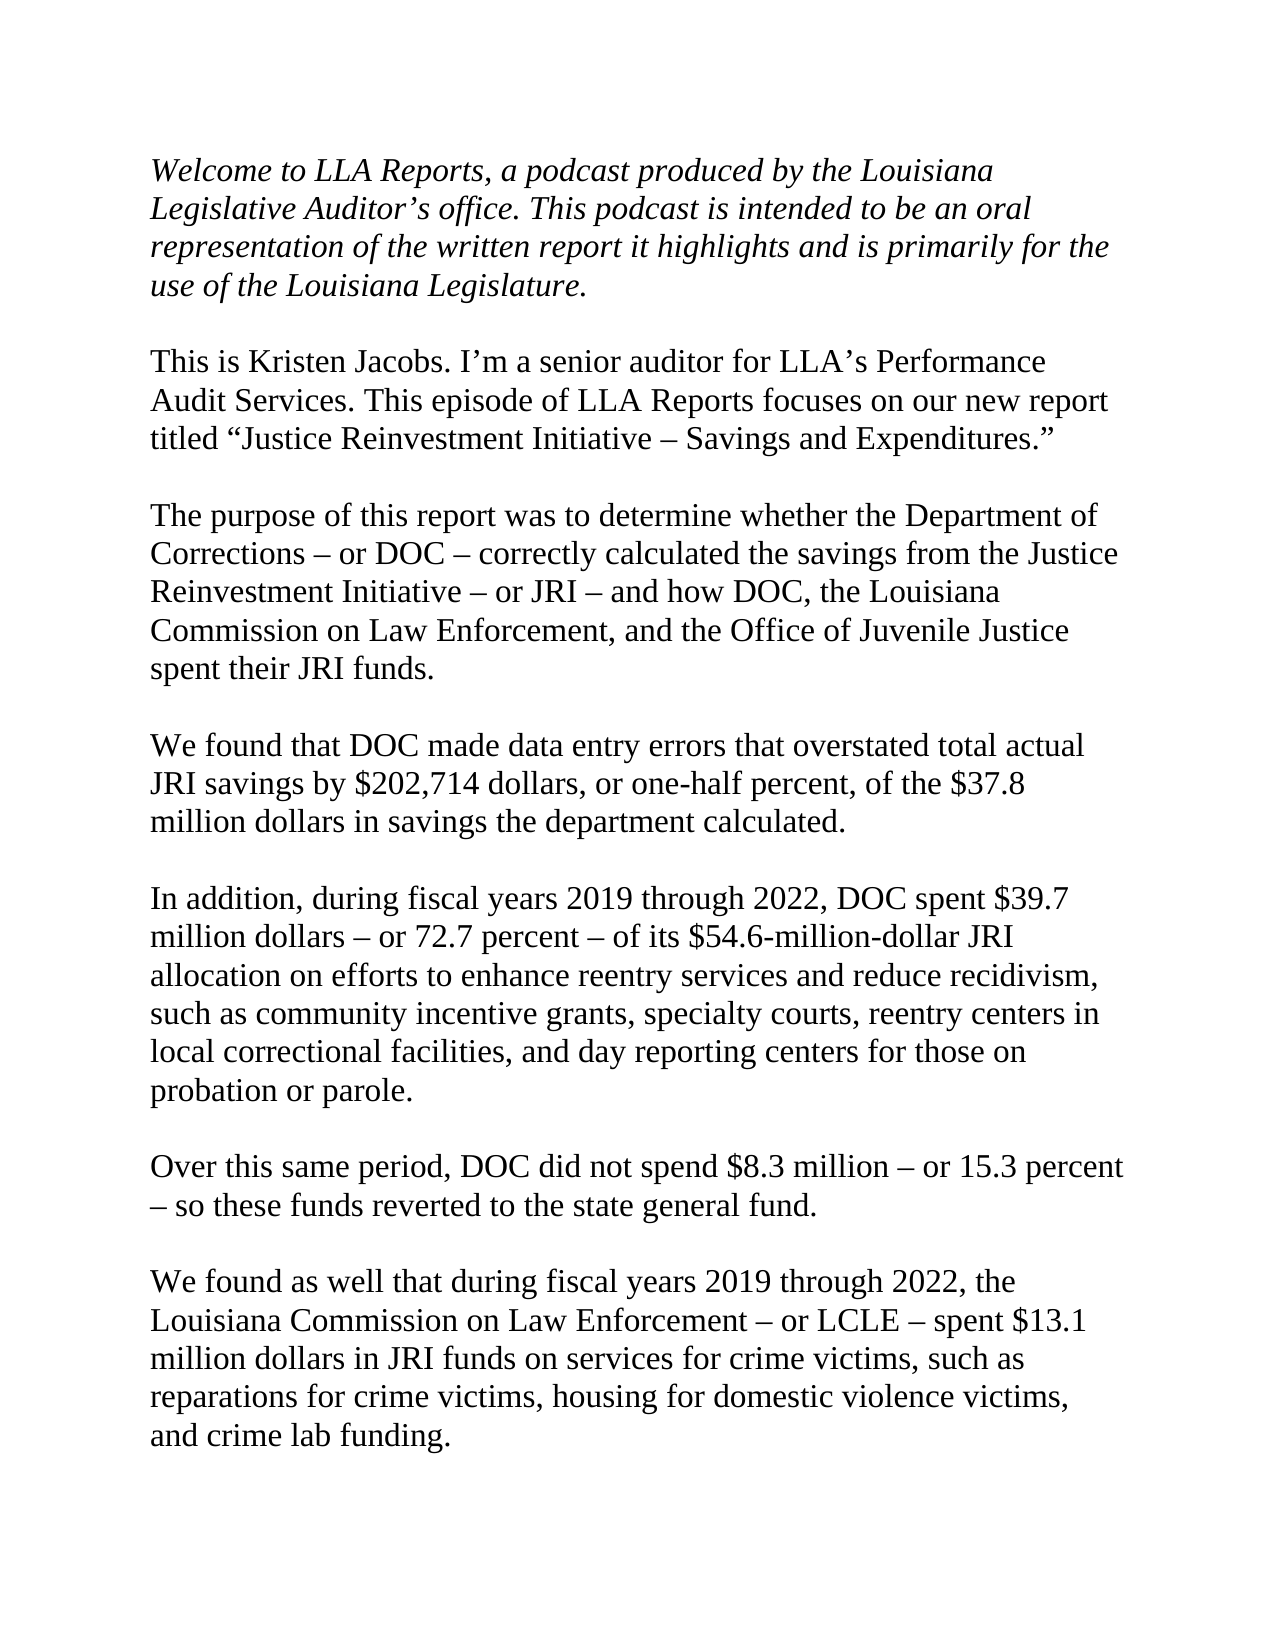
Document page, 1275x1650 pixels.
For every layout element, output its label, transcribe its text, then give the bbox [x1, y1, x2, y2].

text Welcome to LLA Reports, a podcast produced by the Louisiana Legislative Auditor’s office. This podcast is intended to be an oral representation of the written report it highlights and is primarily for the use of the Louisiana Legislature. [150, 150, 1125, 303]
text In addition, during fiscal years 2019 through 2022, DOC spent $39.7 million dollars – or 72.7 percent – of its $54.6-million-dollar JRI allocation on efforts to enhance reentry services and reduce recidivism, such as community incentive grants, specialty courts, reentry centers in local correctional facilities, and day reporting centers for those on probation or parole. [150, 878, 1125, 1108]
text We found that DOC made data entry errors that overstated total actual JRI savings by $202,714 dollars, or one-half percent, of the $37.8 million dollars in savings the department calculated. [150, 725, 1125, 840]
text This is Kristen Jacobs. I’m a senior auditor for LLA’s Performance Audit Services. This episode of LLA Reports focuses on our new report titled “Justice Reinvestment Initiative – Savings and Expenditures.” [150, 342, 1125, 457]
text The purpose of this report was to determine whether the Department of Corrections – or DOC – correctly calculated the savings from the Justice Reinvestment Initiative – or JRI – and how DOC, the Louisiana Commission on Law Enforcement, and the Office of Juvenile Justice spent their JRI funds. [150, 495, 1125, 687]
text We found as well that during fiscal years 2019 through 2022, the Louisiana Commission on Law Enforcement – or LCLE – spent $13.1 million dollars in JRI funds on services for crime victims, such as reparations for crime victims, housing for domestic violence victims, and crime lab funding. [150, 1262, 1125, 1453]
text Over this same period, DOC did not spend $8.3 million – or 15.3 percent – so these funds reverted to the state general fund. [150, 1147, 1125, 1223]
